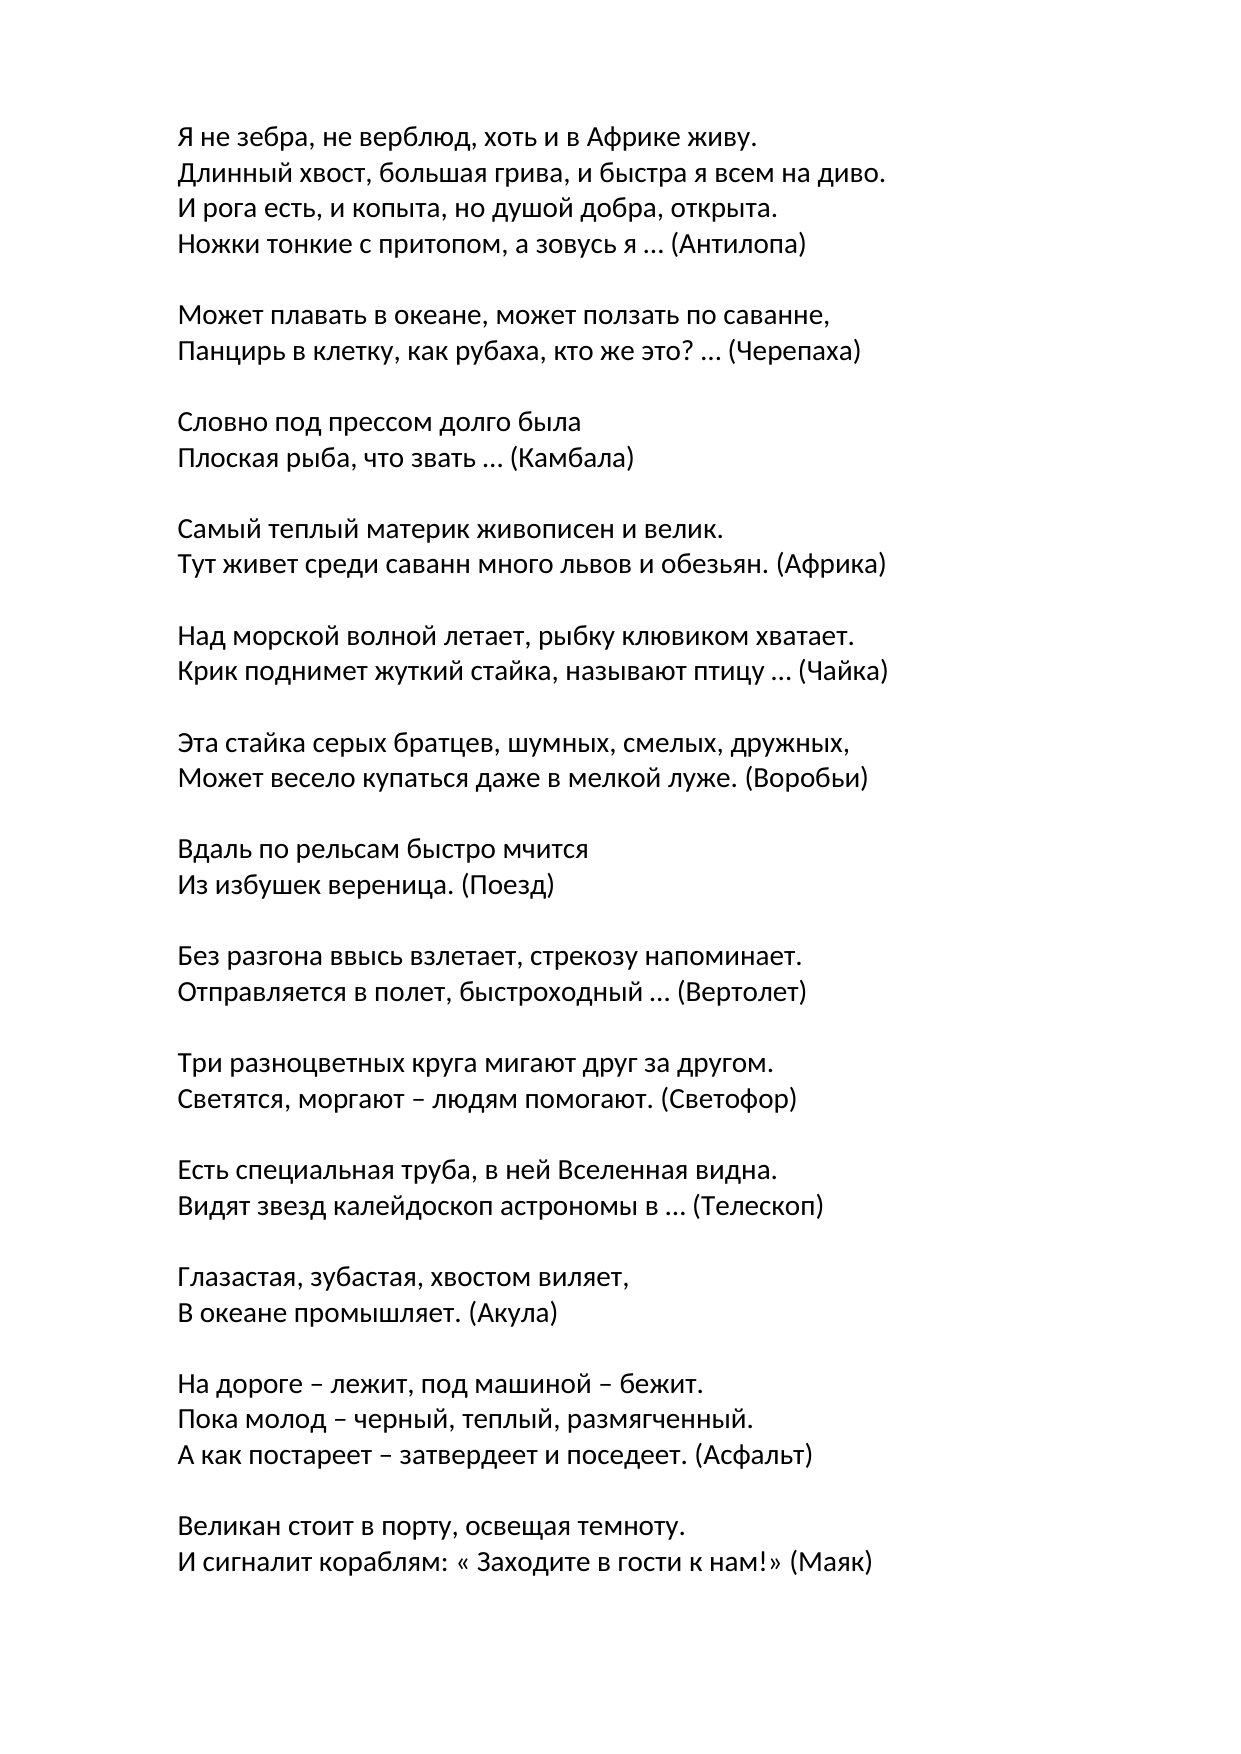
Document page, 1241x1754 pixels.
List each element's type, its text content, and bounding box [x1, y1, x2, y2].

text И рога есть, и копыта, но душой добра, открыта. [177, 189, 1152, 225]
text И сигналит кораблям: « Заходите в гости к нам!» (Маяк) [177, 1543, 1152, 1579]
text Без разгона ввысь взлетает, стрекозу напоминает. [177, 937, 1152, 973]
text Может плавать в океане, может ползать по саванне, [177, 296, 1152, 332]
text Словно под прессом долго была [177, 403, 1152, 439]
text Панцирь в клетку, как рубаха, кто же это? … (Черепаха) [177, 332, 1152, 367]
text Есть специальная труба, в ней Вселенная видна. [177, 1151, 1152, 1187]
text Тут живет среди саванн много львов и обезьян. (Африка) [177, 546, 1152, 581]
text Из избушек вереница. (Поезд) [177, 866, 1152, 902]
text Эта стайка серых братцев, шумных, смелых, дружных, [177, 724, 1152, 759]
text Крик поднимет жуткий стайка, называют птицу … (Чайка) [177, 652, 1152, 688]
text В океане промышляет. (Акула) [177, 1294, 1152, 1329]
text Видят звезд калейдоскоп астрономы в … (Телескоп) [177, 1187, 1152, 1222]
text Вдаль по рельсам быстро мчится [177, 831, 1152, 866]
text Самый теплый материк живописен и велик. [177, 510, 1152, 546]
text Над морской волной летает, рыбку клювиком хватает. [177, 617, 1152, 652]
text Три разноцветных круга мигают друг за другом. [177, 1044, 1152, 1080]
text На дороге – лежит, под машиной – бежит. [177, 1365, 1152, 1401]
text Светятся, моргают – людям помогают. (Светофор) [177, 1080, 1152, 1116]
text А как постареет – затвердеет и поседеет. (Асфальт) [177, 1436, 1152, 1472]
text Глазастая, зубастая, хвостом виляет, [177, 1258, 1152, 1294]
text Отправляется в полет, быстроходный … (Вертолет) [177, 973, 1152, 1009]
text Ножки тонкие с притопом, а зовусь я … (Антилопа) [177, 225, 1152, 261]
text Может весело купаться даже в мелкой луже. (Воробьи) [177, 759, 1152, 795]
text Плоская рыба, что звать … (Камбала) [177, 439, 1152, 474]
text Великан стоит в порту, освещая темноту. [177, 1507, 1152, 1543]
text Я не зебра, не верблюд, хоть и в Африке живу. [177, 118, 1152, 154]
text Длинный хвост, большая грива, и быстра я всем на диво. [177, 154, 1152, 189]
text Пока молод – черный, теплый, размягченный. [177, 1401, 1152, 1436]
